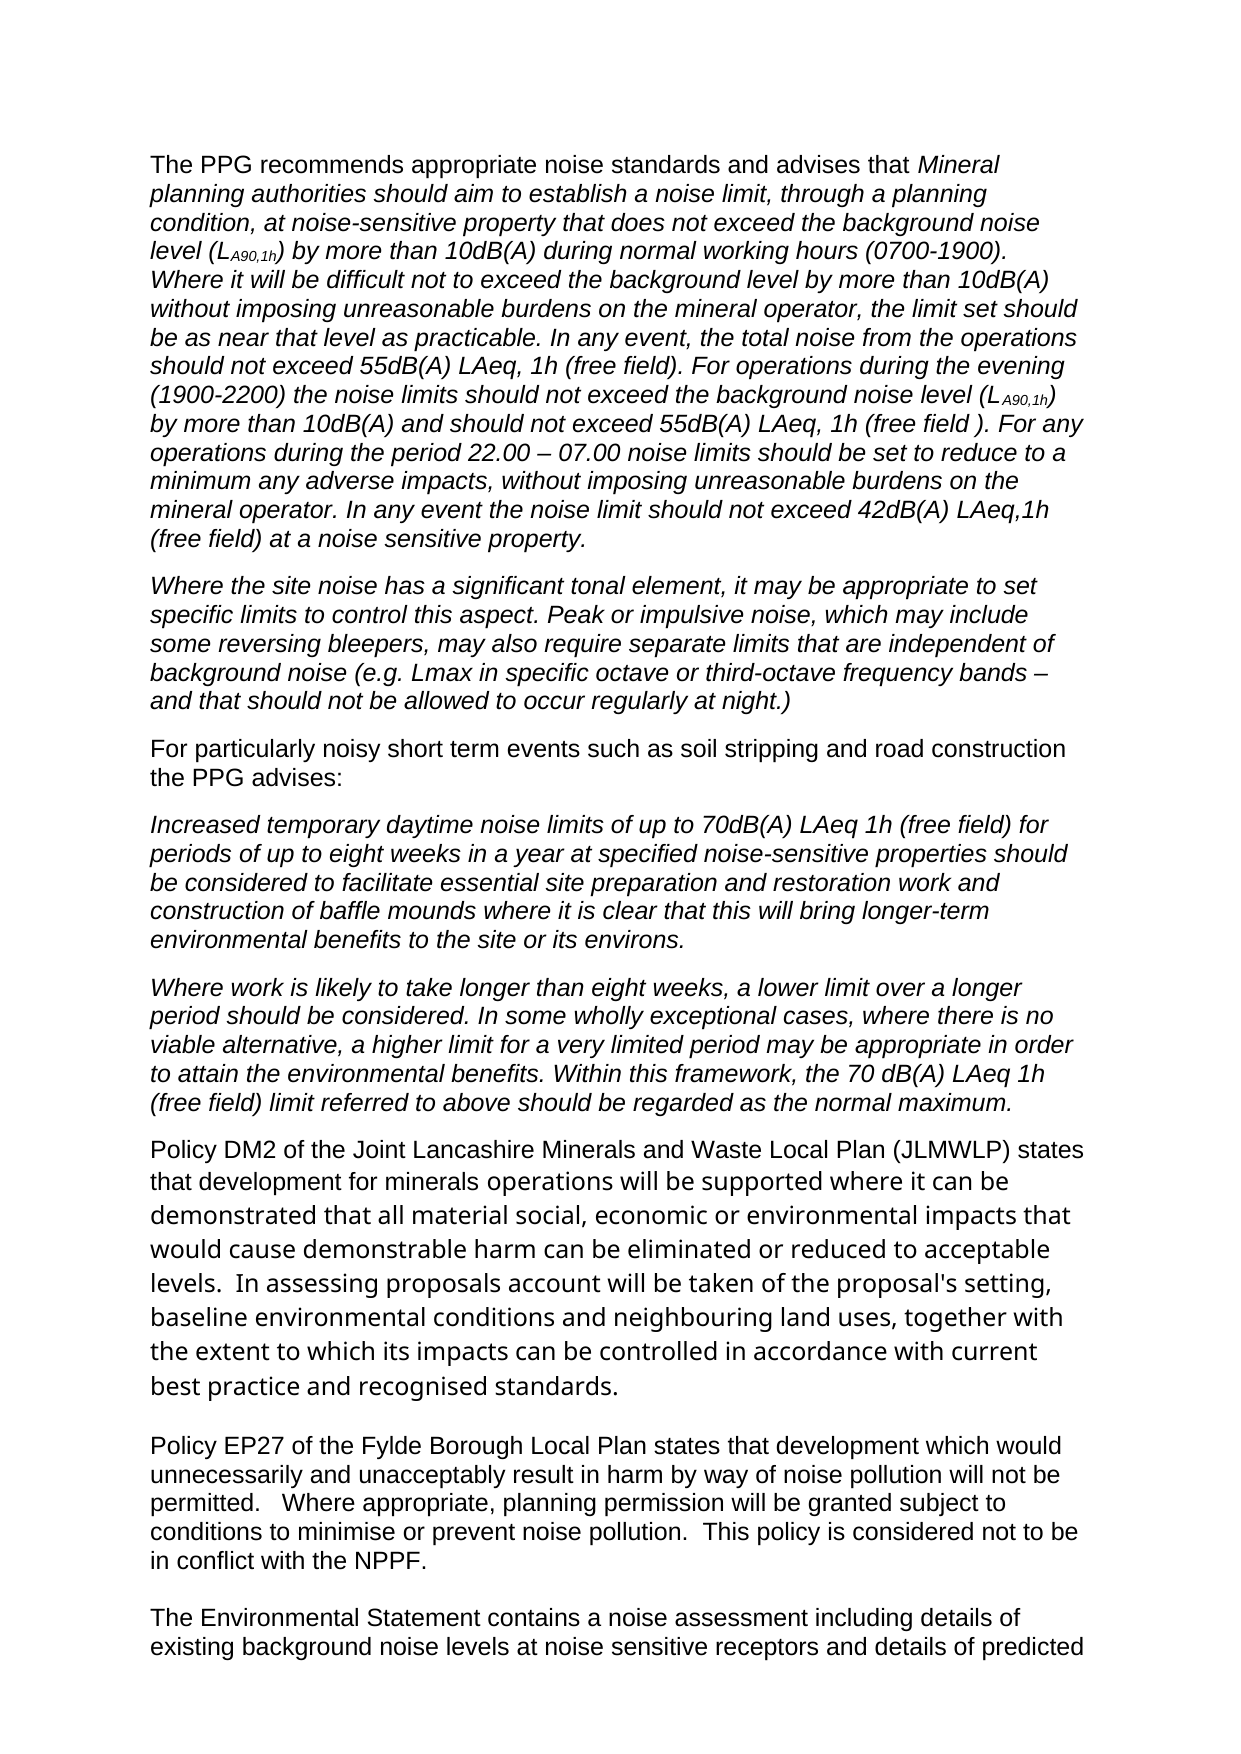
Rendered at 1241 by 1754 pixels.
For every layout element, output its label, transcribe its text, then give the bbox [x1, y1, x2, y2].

text Where work is likely to take longer than eight weeks, a lower limit over a longer period should be considered. In some wholly exceptional cases, where there is no viable alternative, a higher limit for a very limited period may be appropriate in order to attain the environmental benefits. Within this framework, the 70 dB(A) LAeq 1h (free field) limit referred to above should be regarded as the normal maximum. [150, 972, 1090, 1116]
text Increased temporary daytime noise limits of up to 70dB(A) LAeq 1h (free field) for periods of up to eight weeks in a year at specified noise-sensitive properties should be considered to facilitate essential site preparation and restoration work and construction of baffle mounds where it is clear that this will bring longer-term environmental benefits to the site or its environs. [150, 810, 1090, 954]
text For particularly noisy short term events such as soil stripping and road construction the PPG advises: [150, 734, 1090, 791]
text The PPG recommends appropriate noise standards and advises that Mineral planning authorities should aim to establish a noise limit, through a planning condition, at noise-sensitive property that does not exceed the background noise level (LA90,1h) by more than 10dB(A) during normal working hours (0700-1900). Where it will be difficult not to exceed the background level by more than 10dB(A) without imposing unreasonable burdens on the mineral operator, the limit set should be as near that level as practicable. In any event, the total noise from the operations should not exceed 55dB(A) LAeq, 1h (free field). For operations during the evening (1900-2200) the noise limits should not exceed the background noise level (LA90,1h) by more than 10dB(A) and should not exceed 55dB(A) LAeq, 1h (free field ). For any operations during the period 22.00 – 07.00 noise limits should be set to reduce to a minimum any adverse impacts, without imposing unreasonable burdens on the mineral operator. In any event the noise limit should not exceed 42dB(A) LAeq,1h (free field) at a noise sensitive property. [150, 150, 1090, 552]
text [150, 1603, 1090, 1661]
text Policy EP27 of the Fylde Borough Local Plan states that development which would unnecessarily and unacceptably result in harm by way of noise pollution will not be permitted. Where appropriate, planning permission will be granted subject to conditions to minimise or prevent noise pollution. This policy is considered not to be in conflict with the NPPF. [150, 1431, 1090, 1575]
text Where the site noise has a significant tonal element, it may be appropriate to set specific limits to control this aspect. Peak or impulsive noise, which may include some reversing bleepers, may also require separate limits that are independent of background noise (e.g. Lmax in specific octave or third-octave frequency bands – and that should not be allowed to occur regularly at night.) [150, 571, 1090, 715]
text Policy DM2 of the Joint Lancashire Minerals and Waste Local Plan (JLMWLP) states that development for minerals operations will be supported where it can be demonstrated that all material social, economic or environmental impacts that would cause demonstrable harm can be eliminated or reduced to acceptable levels. In assessing proposals account will be taken of the proposal's setting, baseline environmental conditions and neighbouring land uses, together with the extent to which its impacts can be controlled in accordance with current best practice and recognised standards. [150, 1135, 1090, 1402]
